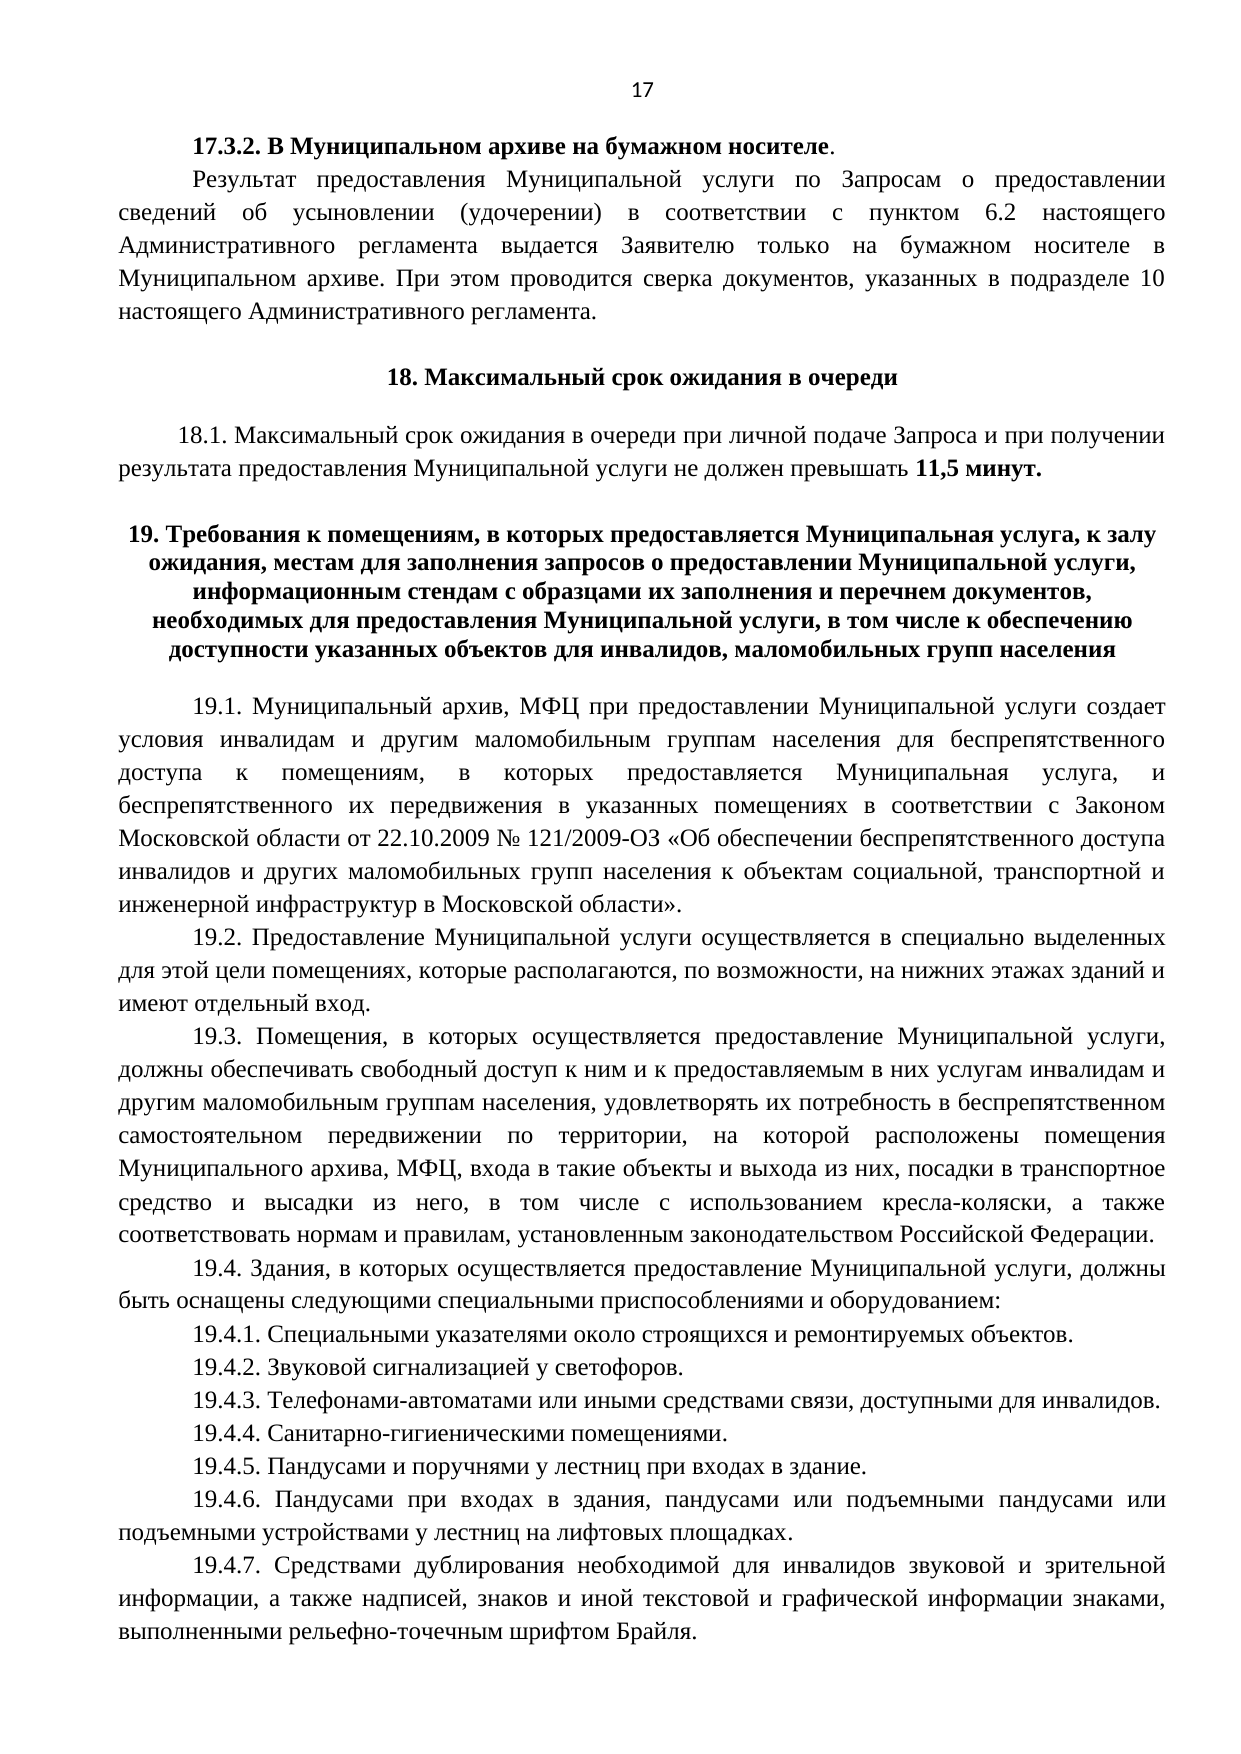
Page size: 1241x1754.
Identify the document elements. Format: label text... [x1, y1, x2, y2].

text 19.3. Помещения, в которых осуществляется предоставление Муниципальной услуги, должны обеспечивать свободный доступ к ним и к предоставляемым в них услугам инвалидам и другим маломобильным группам населения, удовлетворять их потребность в беспрепятственном самостоятельном передвижении по территории, на которой расположены помещения Муниципального архива, МФЦ, входа в такие объекты и выхода из них, посадки в транспортное средство и высадки из него, в том числе с использованием кресла-коляски, а также соответствовать нормам и правилам, установленным законодательством Российской Федерации. [118, 1021, 1166, 1248]
text 19.4.6. Пандусами при входах в здания, пандусами или подъемными пандусами или подъемными устройствами у лестниц на лифтовых площадках. [118, 1484, 1166, 1546]
text 19. Требования к помещениям, в которых предоставляется Муниципальная услуга, к залу ожидания, местам для заполнения запросов о предоставлении Муниципальной услуги, информационным стендам с образцами их заполнения и перечнем документов, необходимых для предоставления Муниципальной услуги, в том числе к обеспечению доступности указанных объектов для инвалидов, маломобильных групп населения [118, 519, 1166, 662]
text 17.3.2. В Муниципальном архиве на бумажном носителе. [118, 131, 1166, 160]
text 18.1. Максимальный срок ожидания в очереди при личной подаче Запроса и при получении результата предоставления Муниципальной услуги не должен превышать 11,5 минут. [118, 420, 1166, 481]
text 19.4.7. Средствами дублирования необходимой для инвалидов звуковой и зрительной информации, а также надписей, знаков и иной текстовой и графической информации знаками, выполненными рельефно-точечным шрифтом Брайля. [118, 1550, 1166, 1644]
text 19.4.5. Пандусами и поручнями у лестниц при входах в здание. [118, 1451, 1166, 1479]
text Результат предоставления Муниципальной услуги по Запросам о предоставлении сведений об усыновлении (удочерении) в соответствии с пунктом 6.2 настоящего Административного регламента выдается Заявителю только на бумажном носителе в Муниципальном архиве. При этом проводится сверка документов, указанных в подразделе 10 настоящего Административного регламента. [118, 164, 1166, 325]
text 19.4.3. Телефонами-автоматами или иными средствами связи, доступными для инвалидов. [118, 1385, 1166, 1413]
text 19.4.1. Специальными указателями около строящихся и ремонтируемых объектов. [118, 1319, 1166, 1347]
text 18. Максимальный срок ожидания в очереди [118, 362, 1166, 391]
list 19.2. Предоставление Муниципальной услуги осуществляется в специально выделенных для этой цели помещениях, которые располагаются, по возможности, на нижних этажах зданий и имеют отдельный вход. [118, 922, 1166, 1017]
list 19.1. Муниципальный архив, МФЦ при предоставлении Муниципальной услуги создает условия инвалидам и другим маломобильным группам населения для беспрепятственного доступа к помещениям, в которых предоставляется Муниципальная услуга, и беспрепятственного их передвижения в указанных помещениях в соответствии с Законом Московской области от 22.10.2009 № 121/2009-ОЗ «Об обеспечении беспрепятственного доступа инвалидов и других маломобильных групп населения к объектам социальной, транспортной и инженерной инфраструктур в Московской области». [118, 691, 1166, 918]
text 19.4. Здания, в которых осуществляется предоставление Муниципальной услуги, должны быть оснащены следующими специальными приспособлениями и оборудованием: [118, 1253, 1166, 1314]
text 19.4.2. Звуковой сигнализацией у светофоров. [118, 1352, 1166, 1380]
text 19.4.4. Санитарно-гигиеническими помещениями. [118, 1418, 1166, 1446]
